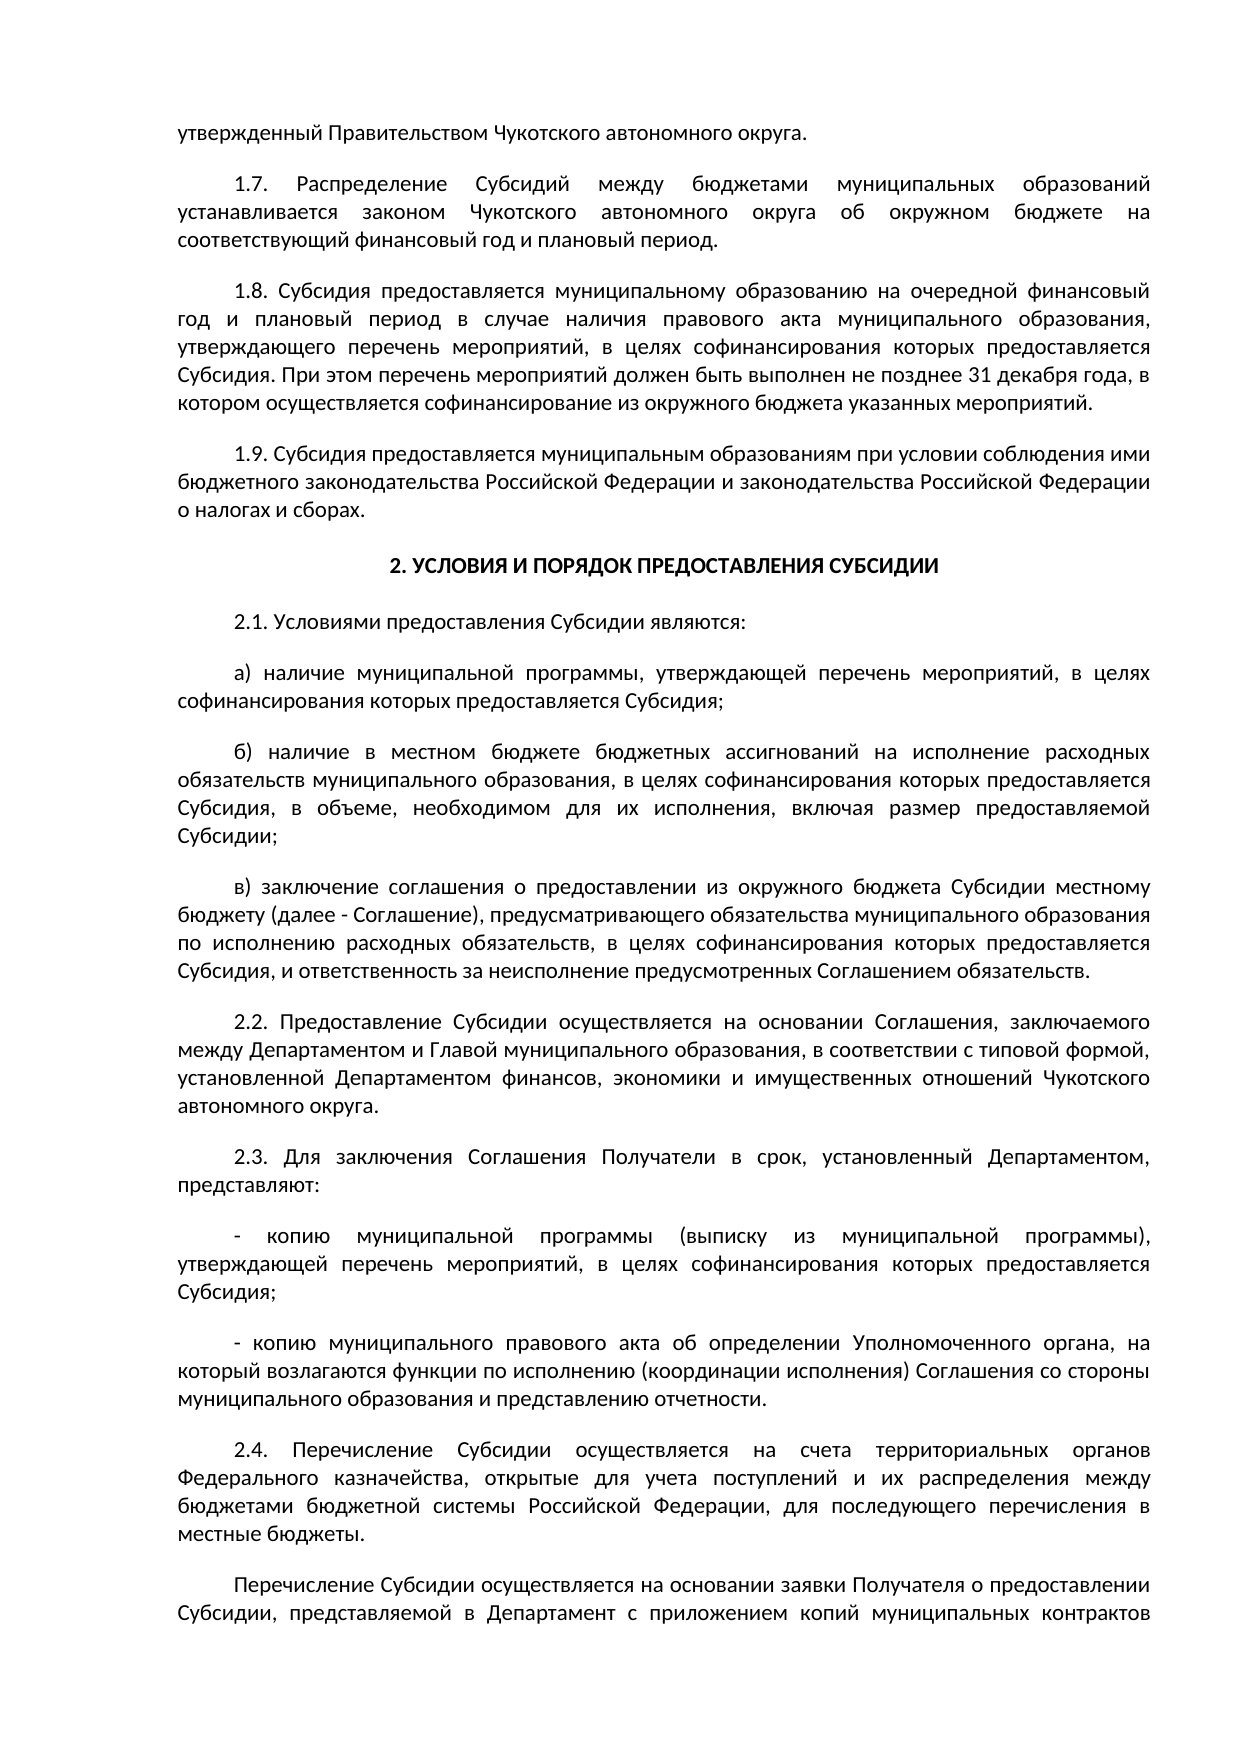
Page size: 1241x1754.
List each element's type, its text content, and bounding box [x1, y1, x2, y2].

text - копию муниципального правового акта об определении Уполномоченного органа, на который возлагаются функции по исполнению (координации исполнения) Соглашения со стороны муниципального образования и представлению отчетности. [177, 1328, 1152, 1412]
text 2.4. Перечисление Субсидии осуществляется на счета территориальных органов Федерального казначейства, открытые для учета поступлений и их распределения между бюджетами бюджетной системы Российской Федерации, для последующего перечисления в местные бюджеты. [177, 1435, 1152, 1547]
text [177, 1570, 1152, 1626]
text 1.9. Субсидия предоставляется муниципальным образованиям при условии соблюдения ими бюджетного законодательства Российской Федерации и законодательства Российской Федерации о налогах и сборах. [177, 439, 1152, 523]
text б) наличие в местном бюджете бюджетных ассигнований на исполнение расходных обязательств муниципального образования, в целях софинансирования которых предоставляется Субсидия, в объеме, необходимом для их исполнения, включая размер предоставляемой Субсидии; [177, 737, 1152, 849]
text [177, 118, 1152, 146]
text - копию муниципальной программы (выписку из муниципальной программы), утверждающей перечень мероприятий, в целях софинансирования которых предоставляется Субсидия; [177, 1221, 1152, 1305]
text а) наличие муниципальной программы, утверждающей перечень мероприятий, в целях софинансирования которых предоставляется Субсидия; [177, 658, 1152, 714]
text 2.1. Условиями предоставления Субсидии являются: [177, 607, 1152, 635]
text в) заключение соглашения о предоставлении из окружного бюджета Субсидии местному бюджету (далее - Соглашение), предусматривающего обязательства муниципального образования по исполнению расходных обязательств, в целях софинансирования которых предоставляется Субсидия, и ответственность за неисполнение предусмотренных Соглашением обязательств. [177, 872, 1152, 984]
text 1.8. Субсидия предоставляется муниципальному образованию на очередной финансовый год и плановый период в случае наличия правового акта муниципального образования, утверждающего перечень мероприятий, в целях софинансирования которых предоставляется Субсидия. При этом перечень мероприятий должен быть выполнен не позднее 31 декабря года, в котором осуществляется софинансирование из окружного бюджета указанных мероприятий. [177, 276, 1152, 416]
title 2. УСЛОВИЯ И ПОРЯДОК ПРЕДОСТАВЛЕНИЯ СУБСИДИИ [177, 551, 1152, 579]
text 2.2. Предоставление Субсидии осуществляется на основании Соглашения, заключаемого между Департаментом и Главой муниципального образования, в соответствии с типовой формой, установленной Департаментом финансов, экономики и имущественных отношений Чукотского автономного округа. [177, 1007, 1152, 1119]
text 2.3. Для заключения Соглашения Получатели в срок, установленный Департаментом, представляют: [177, 1142, 1152, 1198]
text 1.7. Распределение Субсидий между бюджетами муниципальных образований устанавливается законом Чукотского автономного округа об окружном бюджете на соответствующий финансовый год и плановый период. [177, 169, 1152, 253]
